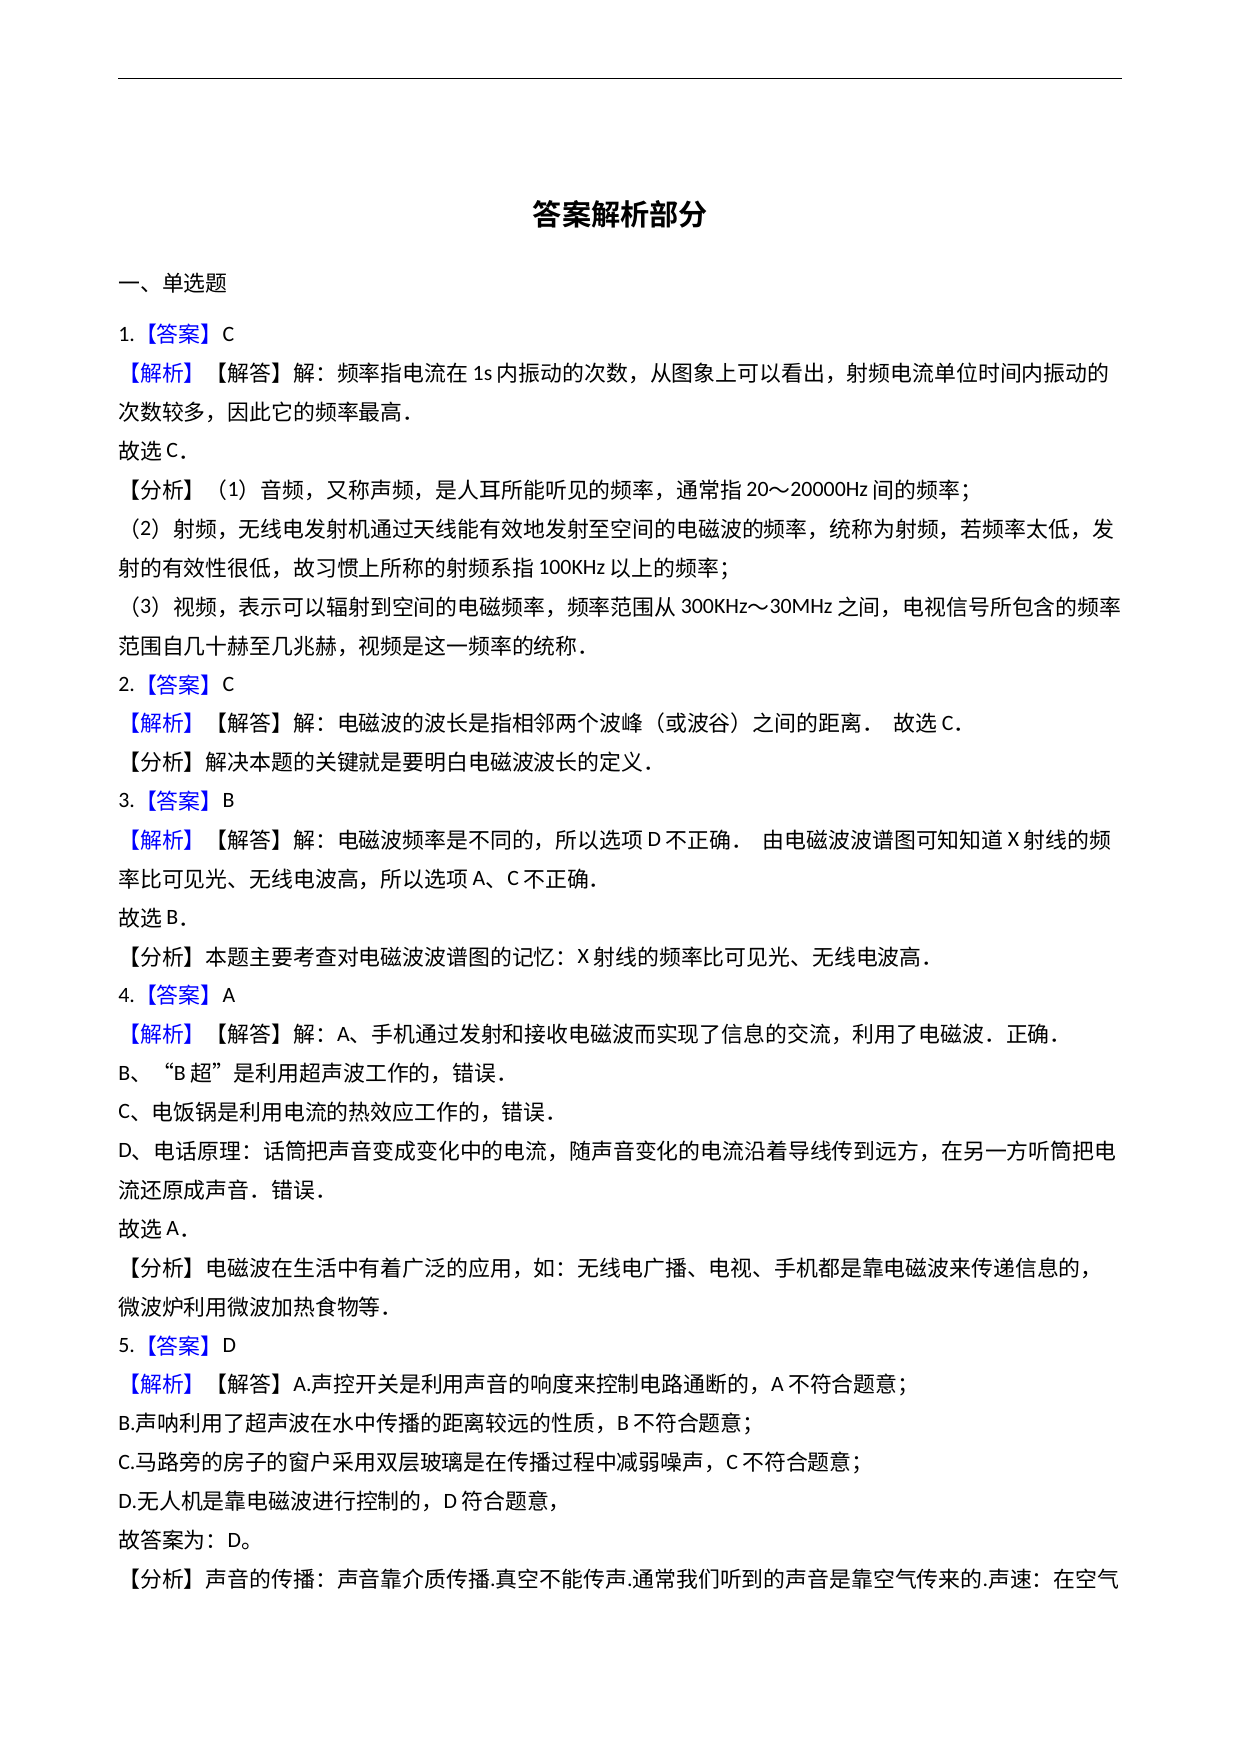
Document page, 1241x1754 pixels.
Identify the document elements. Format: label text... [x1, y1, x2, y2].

text 3.【答案】B [118, 784, 1122, 816]
text 【解析】【解答】解：A、手机通过发射和接收电磁波而实现了信息的交流，利用了电磁波．正确． B、“B超”是利用超声波工作的，错误． C、电饭锅是利用电流的热效应工作的，错误． D、电话原理：话筒把声音变成变化中的电流，随声音变化的电流沿着导线传到远方，在另一方听筒把电流还原成声音．错误． 故选A． 【分析】电磁波在生活中有着广泛的应用，如：无线电广播、电视、手机都是靠电磁波来传递信息的，微波炉利用微波加热食物等． [118, 1017, 1122, 1322]
text 答案解析部分 [118, 180, 1122, 245]
text 【解析】【解答】解：频率指电流在1s内振动的次数，从图象上可以看出，射频电流单位时间内振动的次数较多，因此它的频率最高． 故选C． 【分析】（1）音频，又称声频，是人耳所能听见的频率，通常指20～20000Hz间的频率； （2）射频，无线电发射机通过天线能有效地发射至空间的电磁波的频率，统称为射频，若频率太低，发射的有效性很低，故习惯上所称的射频系指100KHz以上的频率； （3）视频，表示可以辐射到空间的电磁频率，频率范围从300KHz～30MHz之间，电视信号所包含的频率范围自几十赫至几兆赫，视频是这一频率的统称． [118, 356, 1122, 661]
text 4.【答案】A [118, 978, 1122, 1011]
text 【解析】【解答】解：电磁波频率是不同的，所以选项D不正确． 由电磁波波谱图可知知道X射线的频率比可见光、无线电波高，所以选项A、C不正确． 故选B． 【分析】本题主要考查对电磁波波谱图的记忆：X射线的频率比可见光、无线电波高． [118, 822, 1122, 972]
text 5.【答案】D [118, 1328, 1122, 1361]
text 2.【答案】C [118, 667, 1122, 700]
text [118, 1367, 1122, 1594]
text 1.【答案】C [118, 317, 1122, 349]
text 一、单选题 [118, 266, 1122, 298]
text 【解析】【解答】解：电磁波的波长是指相邻两个波峰（或波谷）之间的距离． 故选C． 【分析】解决本题的关键就是要明白电磁波波长的定义． [118, 706, 1122, 777]
